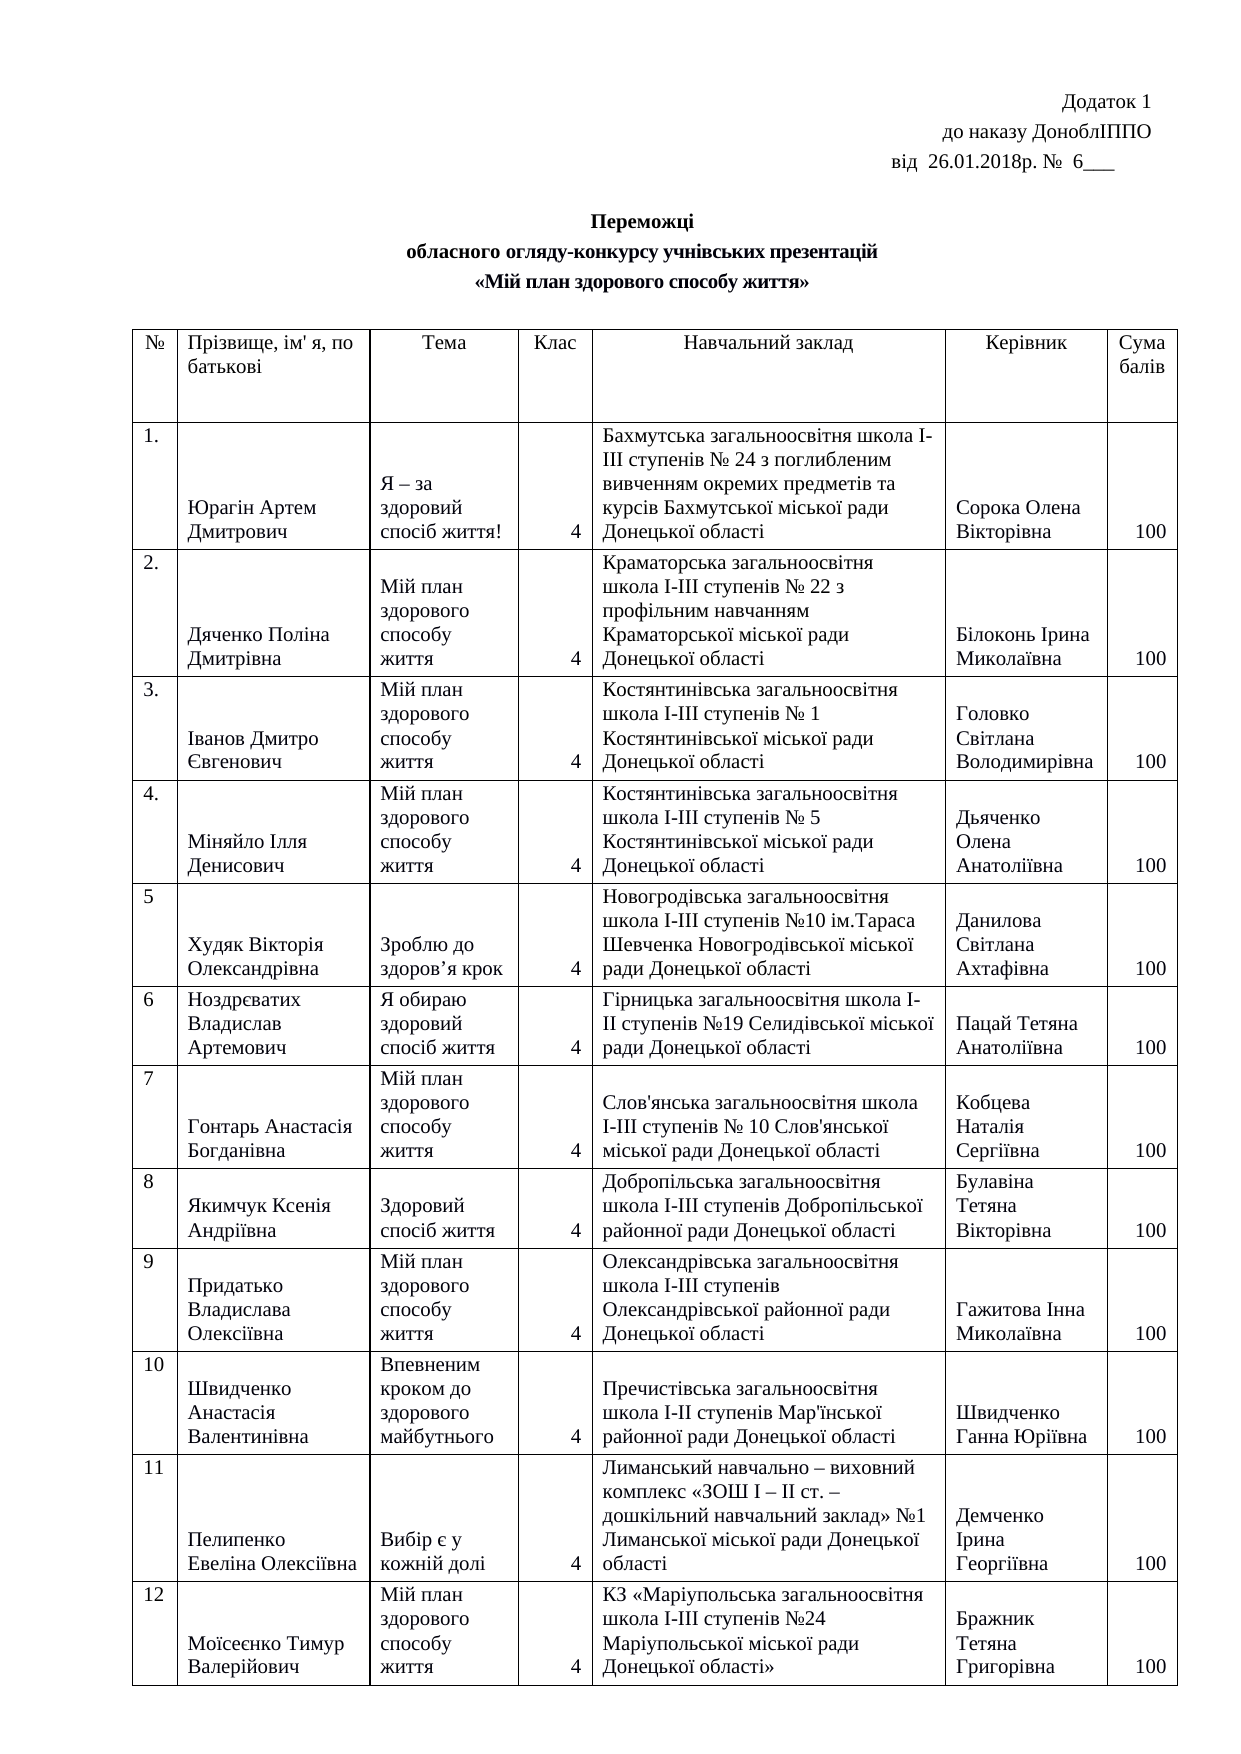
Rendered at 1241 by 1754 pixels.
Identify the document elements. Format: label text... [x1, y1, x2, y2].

table_cell Дяченко Поліна Дмитрівна [178, 550, 369, 676]
table_cell Булавіна Тетяна Вікторівна [946, 1169, 1107, 1247]
table_cell Лиманський навчально – виховний комплекс «ЗОШ І – ІІ ст. – дошкільний навчальний заклад» №1 Лиманської міської ради Донецької області [593, 1455, 945, 1581]
table_cell Дьяченко Олена Анатоліївна [946, 781, 1107, 883]
table_cell 12 [133, 1582, 177, 1684]
table_cell Мій план здорового способу життя [371, 1249, 518, 1351]
text Додаток 1 [133, 89, 1152, 113]
table_cell Головко Світлана Володимирівна [946, 677, 1107, 779]
table_cell Мій план здорового способу життя [371, 781, 518, 883]
table_header Клас [519, 330, 592, 422]
table_cell 4 [519, 884, 592, 986]
table_cell 4 [519, 1455, 592, 1581]
table_cell Мій план здорового способу життя [371, 1066, 518, 1168]
table_cell КЗ «Маріупольська загальноосвітня школа І-III ступенів №24 Маріупольської міської ради Донецької області» [593, 1582, 945, 1684]
table_cell Новогродівська загальноосвітня школа І-ІІІ ступенів №10 ім.Тараса Шевченка Новогродівської міської ради Донецької області [593, 884, 945, 986]
table_cell Бражник Тетяна Григорівна [946, 1582, 1107, 1684]
table_cell 100 [1108, 781, 1177, 883]
table_cell Моїсеєнко Тимур Валерійович [178, 1582, 369, 1684]
table_cell 4 [519, 987, 592, 1065]
table_header Прізвище, ім' я, по батькові [178, 330, 369, 422]
table_cell 7 [133, 1066, 177, 1168]
table_cell 3. [133, 677, 177, 779]
table_cell Гажитова Інна Миколаївна [946, 1249, 1107, 1351]
table_cell 100 [1108, 423, 1177, 549]
table_cell Мій план здорового способу життя [371, 677, 518, 779]
table_cell Гірницька загальноосвітня школа І-ІІ ступенів №19 Селидівської міської ради Донецької області [593, 987, 945, 1065]
table_cell 4. [133, 781, 177, 883]
table_cell Сорока Олена Вікторівна [946, 423, 1107, 549]
table_cell Худяк Вікторія Олександрівна [178, 884, 369, 986]
table_cell 4 [519, 1169, 592, 1247]
table_cell Я – за здоровий спосіб життя! [371, 423, 518, 549]
table_cell Придатько Владислава Олексіївна [178, 1249, 369, 1351]
table_cell Я обираю здоровий спосіб життя [371, 987, 518, 1065]
table_cell 8 [133, 1169, 177, 1247]
table_header Сума балів [1108, 330, 1177, 422]
table_cell Міняйло Ілля Денисович [178, 781, 369, 883]
text «Мій план здорового способу життя» [133, 269, 1152, 293]
table_cell Данилова Світлана Ахтафівна [946, 884, 1107, 986]
table_cell Добропільська загальноосвітня школа І-ІІІ ступенів Добропільської районної ради Донецької області [593, 1169, 945, 1247]
table_cell 4 [519, 1582, 592, 1684]
text Переможці [133, 209, 1152, 233]
table_cell 4 [519, 1249, 592, 1351]
table_cell 11 [133, 1455, 177, 1581]
table_header Керівник [946, 330, 1107, 422]
table_cell Швидченко Ганна Юріївна [946, 1352, 1107, 1454]
table_cell Гонтарь Анастасія Богданівна [178, 1066, 369, 1168]
table_cell Пречистівська загальноосвітня школа І-ІІ ступенів Мар'їнської районної ради Донецької області [593, 1352, 945, 1454]
table_cell 1. [133, 423, 177, 549]
table_cell Вибір є у кожній долі [371, 1455, 518, 1581]
table_cell 100 [1108, 884, 1177, 986]
table_cell 100 [1108, 1169, 1177, 1247]
table_cell 9 [133, 1249, 177, 1351]
text від 26.01.2018р. № 6___ [133, 149, 1152, 173]
table_header № [133, 330, 177, 422]
table_cell 6 [133, 987, 177, 1065]
table_cell Зроблю до здоров’я крок [371, 884, 518, 986]
table_cell Здоровий спосіб життя [371, 1169, 518, 1247]
table_cell 100 [1108, 1249, 1177, 1351]
table_cell 4 [519, 550, 592, 676]
table_cell 4 [519, 423, 592, 549]
table_cell 100 [1108, 677, 1177, 779]
table_cell 100 [1108, 1066, 1177, 1168]
table_cell 100 [1108, 550, 1177, 676]
table_cell 100 [1108, 1582, 1177, 1684]
table_cell Демченко Ірина Георгіївна [946, 1455, 1107, 1581]
table_cell Іванов Дмитро Євгенович [178, 677, 369, 779]
table_cell Костянтинівська загальноосвітня школа І-ІІІ ступенів № 1 Костянтинівської міської ради Донецької області [593, 677, 945, 779]
table_cell 100 [1108, 987, 1177, 1065]
table_cell 5 [133, 884, 177, 986]
table_cell 4 [519, 1066, 592, 1168]
table_cell Ноздрєватих Владислав Артемович [178, 987, 369, 1065]
table_header Тема [371, 330, 518, 422]
table_cell Мій план здорового способу життя [371, 550, 518, 676]
table_cell Пацай Тетяна Анатоліївна [946, 987, 1107, 1065]
table_cell Кобцева Наталія Сергіївна [946, 1066, 1107, 1168]
table_cell Білоконь Ірина Миколаївна [946, 550, 1107, 676]
table_cell Краматорська загальноосвітня школа І-ІІІ ступенів № 22 з профільним навчанням Краматорської міської ради Донецької області [593, 550, 945, 676]
table_cell 4 [519, 1352, 592, 1454]
table_cell Якимчук Ксенія Андріївна [178, 1169, 369, 1247]
table_cell 4 [519, 677, 592, 779]
table_cell 100 [1108, 1352, 1177, 1454]
table_cell 10 [133, 1352, 177, 1454]
table_cell Юрагін Артем Дмитрович [178, 423, 369, 549]
table_cell Мій план здорового способу життя [371, 1582, 518, 1684]
table_cell Олександрівська загальноосвітня школа І-ІІІ ступенів Олександрівської районної ради Донецької області [593, 1249, 945, 1351]
text до наказу ДоноблІППО [133, 119, 1152, 143]
table_cell 2. [133, 550, 177, 676]
table_cell Швидченко Анастасія Валентинівна [178, 1352, 369, 1454]
table_cell Костянтинівська загальноосвітня школа І-ІІІ ступенів № 5 Костянтинівської міської ради Донецької області [593, 781, 945, 883]
table_cell Слов'янська загальноосвітня школа І-ІІІ ступенів № 10 Слов'янської міської ради Донецької області [593, 1066, 945, 1168]
table_cell 100 [1108, 1455, 1177, 1581]
text обласного огляду-конкурсу учнівських презентацій [133, 239, 1152, 263]
table_cell Впевненим кроком до здорового майбутнього [371, 1352, 518, 1454]
table_cell Бахмутська загальноосвітня школа І-ІІІ ступенів № 24 з поглибленим вивченням окремих предметів та курсів Бахмутської міської ради Донецької області [593, 423, 945, 549]
table_cell Пелипенко Евеліна Олексіївна [178, 1455, 369, 1581]
table_cell 4 [519, 781, 592, 883]
table_header Навчальний заклад [593, 330, 945, 422]
